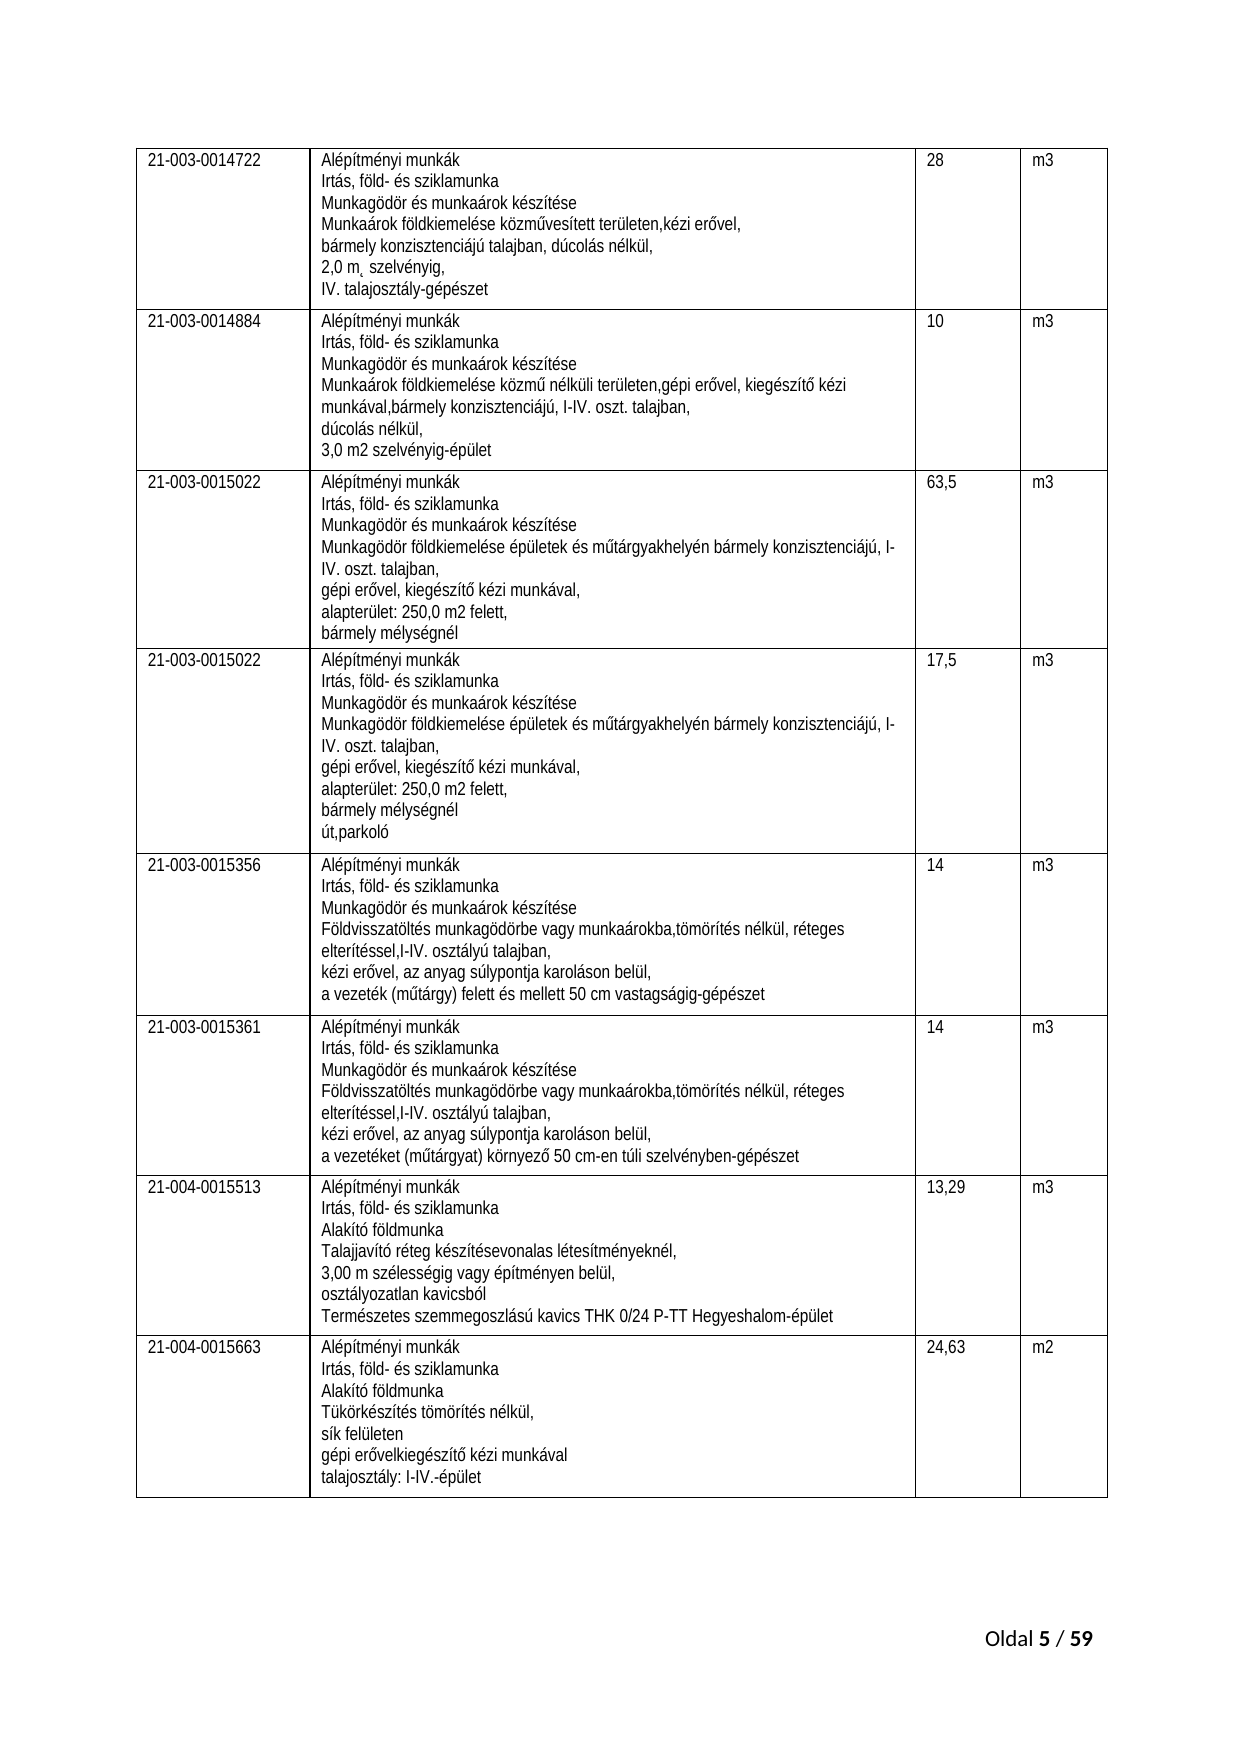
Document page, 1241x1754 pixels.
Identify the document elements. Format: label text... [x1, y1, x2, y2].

table_cell m3 [1021, 1176, 1107, 1335]
table_cell 14 [916, 854, 1020, 1014]
table_cell 63,5 [916, 471, 1020, 647]
table_cell 17,5 [916, 649, 1020, 852]
table_cell 10 [916, 310, 1020, 470]
table_cell Alépítményi munkák Irtás, föld- és sziklamunka Alakító földmunka Talajjavító réteg készítésevonalas létesítményeknél, 3,00 m szélességig vagy építményen belül, osztályozatlan kavicsból Természetes szemmegoszlású kavics THK 0/24 P-TT Hegyeshalom-épület [311, 1176, 915, 1335]
table_cell 21-003-0014722 [137, 149, 309, 308]
table_cell Alépítményi munkák Irtás, föld- és sziklamunka Munkagödör és munkaárok készítése Munkagödör földkiemelése épületek és műtárgyakhelyén bármely konzisztenciájú, I-IV. oszt. talajban, gépi erővel, kiegészítő kézi munkával, alapterület: felett, bármely mélységnél út,parkoló [311, 649, 915, 852]
table_cell 14 [916, 1016, 1020, 1174]
table_cell m3 [1021, 471, 1107, 647]
table_cell Alépítményi munkák Irtás, föld- és sziklamunka Munkagödör és munkaárok készítése Munkaárok földkiemelése közművesített területen,kézi erővel, bármely konzisztenciájú talajban, dúcolás nélkül, 2,0 m˛ szelvényig, IV. talajosztály-gépészet [311, 149, 915, 308]
table_cell 24,63 [916, 1336, 1020, 1497]
table_cell m2 [1021, 1336, 1107, 1497]
table_cell m3 [1021, 1016, 1107, 1174]
table_cell 21-003-0015022 [137, 471, 309, 647]
table_cell 21-003-0015022 [137, 649, 309, 852]
table_cell m3 [1021, 149, 1107, 308]
table_cell Alépítményi munkák Irtás, föld- és sziklamunka Munkagödör és munkaárok készítése Munkaárok földkiemelése közmű nélküli területen,gépi erővel, kiegészítő kézi munkával,bármely konzisztenciájú, I-IV. oszt. talajban, dúcolás nélkül, 3,0 m2 szelvényig-épület [311, 310, 915, 470]
table_cell 21-003-0015356 [137, 854, 309, 1014]
table_cell 21-004-0015663 [137, 1336, 309, 1497]
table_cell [311, 1336, 915, 1497]
table_cell m3 [1021, 854, 1107, 1014]
table_cell 21-003-0014884 [137, 310, 309, 470]
table_cell m3 [1021, 310, 1107, 470]
table_cell 21-004-0015513 [137, 1176, 309, 1335]
table_cell 13,29 [916, 1176, 1020, 1335]
table_cell Alépítményi munkák Irtás, föld- és sziklamunka Munkagödör és munkaárok készítése Földvisszatöltés munkagödörbe vagy munkaárokba,tömörítés nélkül, réteges elterítéssel,I-IV. osztályú talajban, kézi erővel, az anyag súlypontja karoláson belül, a vezetéket (műtárgyat) környező 50 cm-en túli szelvényben-gépészet [311, 1016, 915, 1174]
table_cell Alépítményi munkák Irtás, föld- és sziklamunka Munkagödör és munkaárok készítése Földvisszatöltés munkagödörbe vagy munkaárokba,tömörítés nélkül, réteges elterítéssel,I-IV. osztályú talajban, kézi erővel, az anyag súlypontja karoláson belül, a vezeték (műtárgy) felett és mellett vastagságig-gépészet [311, 854, 915, 1014]
table_cell m3 [1021, 649, 1107, 852]
table_cell 28 [916, 149, 1020, 308]
table_cell 21-003-0015361 [137, 1016, 309, 1174]
table_cell Alépítményi munkák Irtás, föld- és sziklamunka Munkagödör és munkaárok készítése Munkagödör földkiemelése épületek és műtárgyakhelyén bármely konzisztenciájú, I-IV. oszt. talajban, gépi erővel, kiegészítő kézi munkával, alapterület: felett, bármely mélységnél [311, 471, 915, 647]
